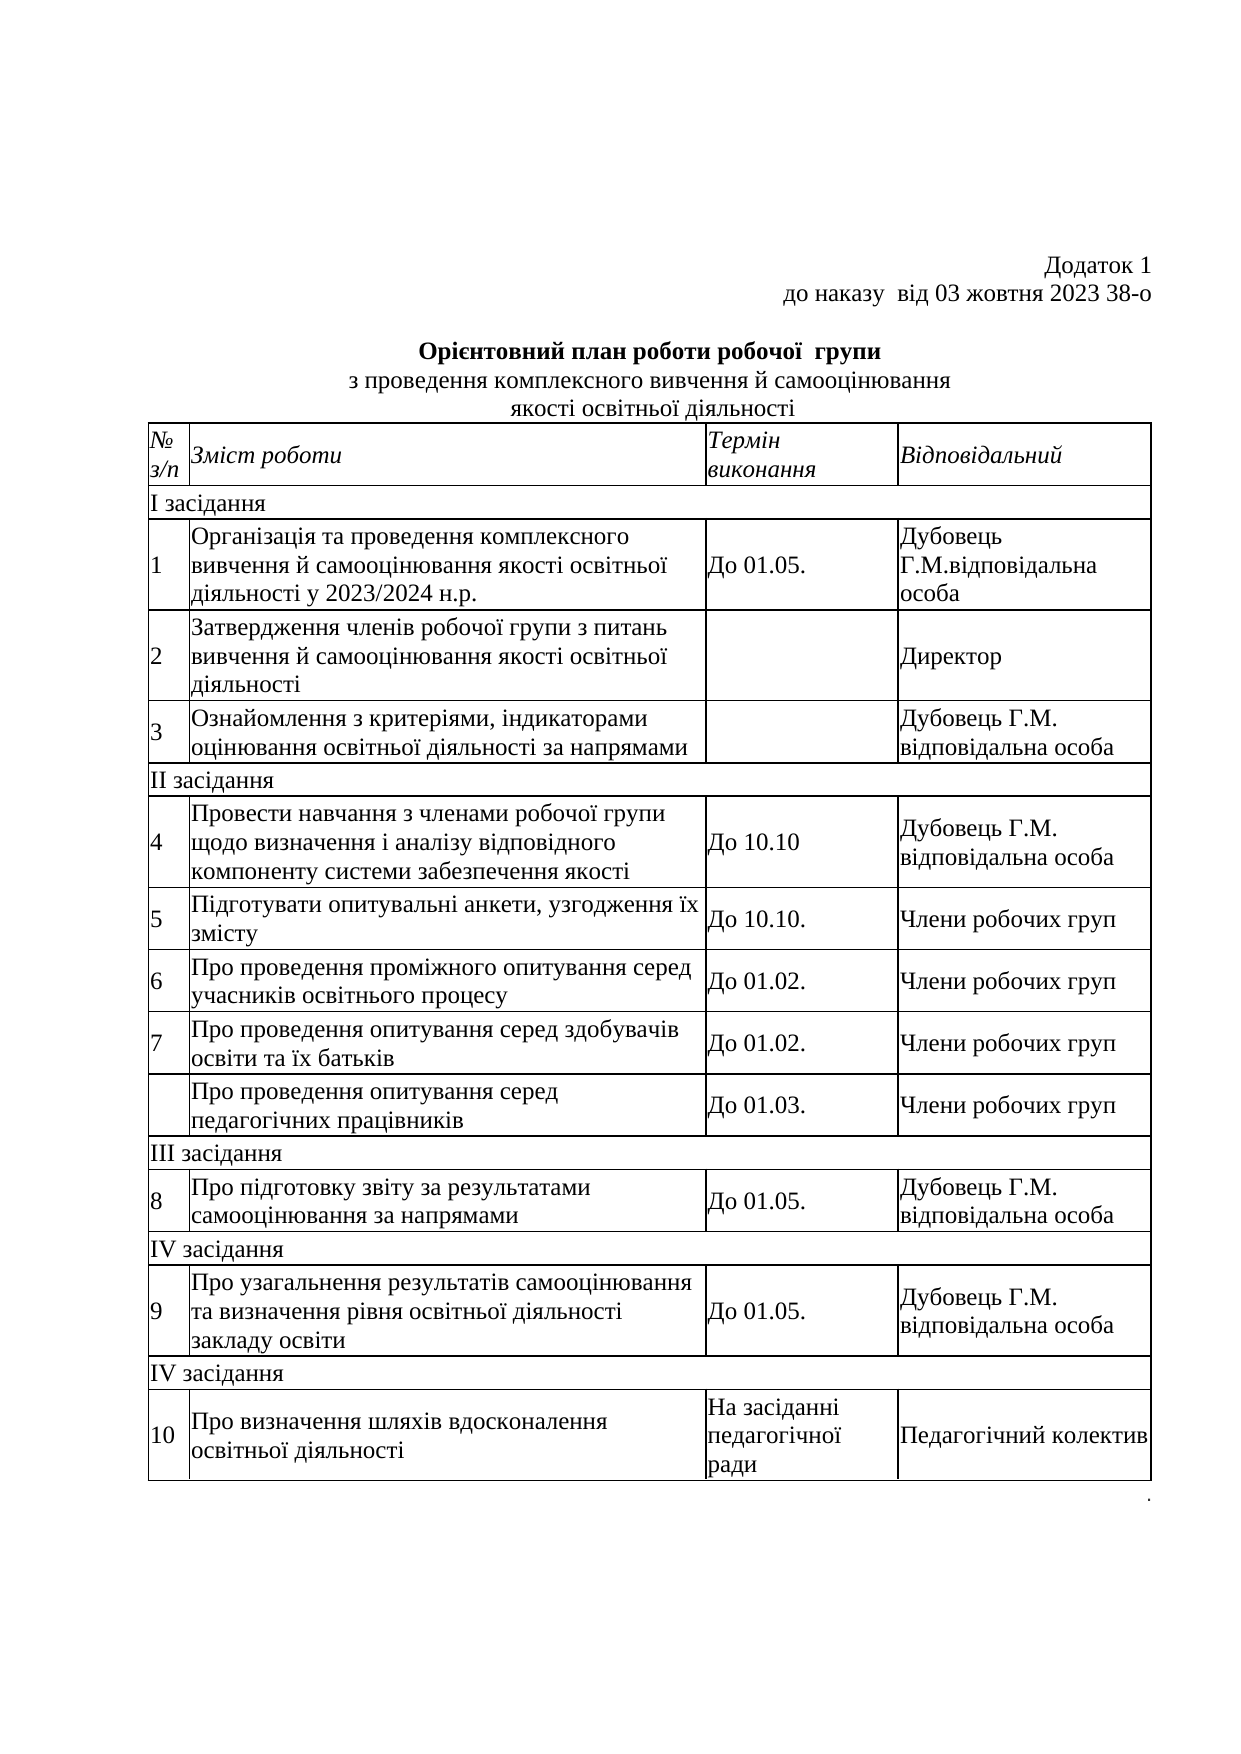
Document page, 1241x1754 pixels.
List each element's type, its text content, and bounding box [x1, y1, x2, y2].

table_header № з/п [149, 424, 189, 484]
table_cell Підготувати опитувальні анкети, узгодження їх змісту [190, 888, 705, 948]
table_cell Провести навчання з членами робочої групи щодо визначення і аналізу відповідного компоненту системи забезпечення якості [190, 797, 705, 886]
table_cell Директор [899, 611, 1150, 700]
table_cell 2 [149, 611, 189, 700]
table_cell До 10.10 [707, 797, 897, 886]
table_cell До 01.05. [707, 520, 897, 609]
table_header Термін виконання [707, 424, 897, 484]
table_cell ІІІ засідання [149, 1137, 1150, 1168]
table_cell [149, 1075, 189, 1135]
text . [148, 1481, 1152, 1506]
text Додаток 1 [148, 250, 1152, 278]
table_cell 1 [149, 520, 189, 609]
table_cell До 01.05. [707, 1266, 897, 1355]
table_cell Педагогічний колектив [899, 1390, 1150, 1479]
table_cell Про підготовку звіту за результатами самооцінювання за напрямами [190, 1170, 705, 1231]
text з проведення комплексного вивчення й самооцінювання [148, 365, 1152, 393]
table_cell ІV засідання [149, 1232, 1150, 1264]
table_cell ІV засідання [149, 1357, 1150, 1388]
table_cell Про визначення шляхів вдосконалення освітньої діяльності [190, 1390, 705, 1479]
table_cell 9 [149, 1266, 189, 1355]
table_cell 6 [149, 950, 189, 1011]
table_cell Члени робочих груп [899, 950, 1150, 1011]
table_cell До 10.10. [707, 888, 897, 948]
table_cell [707, 611, 897, 700]
text до наказу від 03 жовтня 2023 38-о [148, 278, 1152, 307]
table_cell Дубовець Г.М. відповідальна особа [899, 1170, 1150, 1231]
table_cell На засіданні педагогічної ради [707, 1390, 897, 1479]
table_header Відповідальний [899, 424, 1150, 484]
table_cell Ознайомлення з критеріями, індикаторами оцінювання освітньої діяльності за напрямами [190, 701, 705, 762]
table_cell Про проведення проміжного опитування серед учасників освітнього процесу [190, 950, 705, 1011]
table_cell 10 [149, 1390, 189, 1479]
table_cell До 01.05. [707, 1170, 897, 1231]
table_cell 5 [149, 888, 189, 948]
table_header Зміст роботи [190, 424, 705, 484]
table_cell Про узагальнення результатів самооцінювання та визначення рівня освітньої діяльності закладу освіти [190, 1266, 705, 1355]
table_cell Про проведення опитування серед здобувачів освіти та їх батьків [190, 1012, 705, 1073]
table_cell Організація та проведення комплексного вивчення й самооцінювання якості освітньої діяльності у 2023/2024 н.р. [190, 520, 705, 609]
table_cell Дубовець Г.М.відповідальна особа [899, 520, 1150, 609]
table_cell Члени робочих груп [899, 888, 1150, 948]
table_cell Про проведення опитування серед педагогічних працівників [190, 1075, 705, 1135]
table_cell Дубовець Г.М. відповідальна особа [899, 701, 1150, 762]
table_cell 7 [149, 1012, 189, 1073]
table_cell До 01.03. [707, 1075, 897, 1135]
table_cell 4 [149, 797, 189, 886]
table_cell До 01.02. [707, 950, 897, 1011]
table_cell І засідання [149, 486, 1150, 518]
table_cell ІІ засідання [149, 764, 1150, 795]
table_cell До 01.02. [707, 1012, 897, 1073]
table_cell Члени робочих груп [899, 1012, 1150, 1073]
table_cell 3 [149, 701, 189, 762]
table_cell 8 [149, 1170, 189, 1231]
table_cell Дубовець Г.М. відповідальна особа [899, 1266, 1150, 1355]
table_cell [707, 701, 897, 762]
text Орієнтовний план роботи робочої групи [148, 336, 1152, 365]
table_cell Дубовець Г.М. відповідальна особа [899, 797, 1150, 886]
text якості освітньої діяльності [148, 393, 1152, 422]
table_cell Затвердження членів робочої групи з питань вивчення й самооцінювання якості освітньої діяльності [190, 611, 705, 700]
table_cell Члени робочих груп [899, 1075, 1150, 1135]
